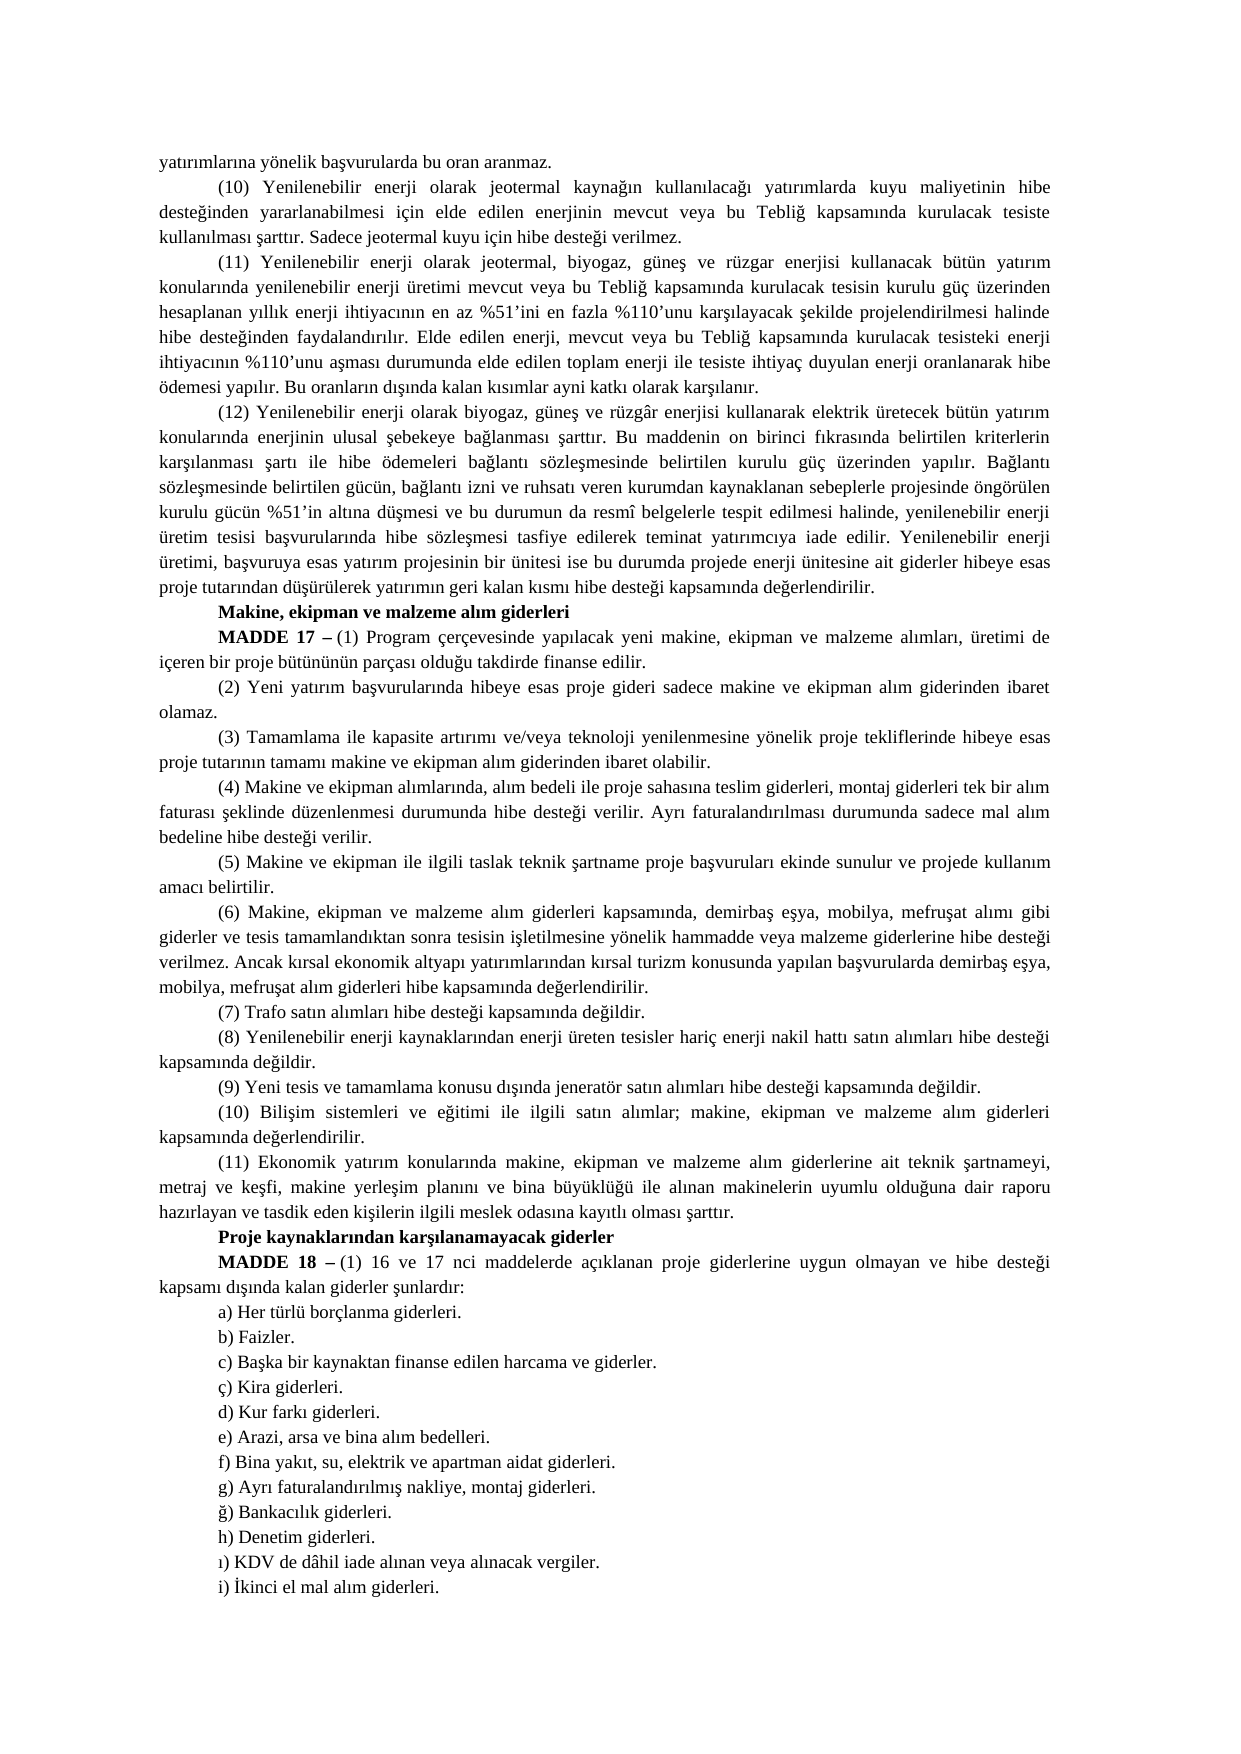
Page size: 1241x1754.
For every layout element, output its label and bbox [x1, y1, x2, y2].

table_cell [148, 148, 1063, 1598]
